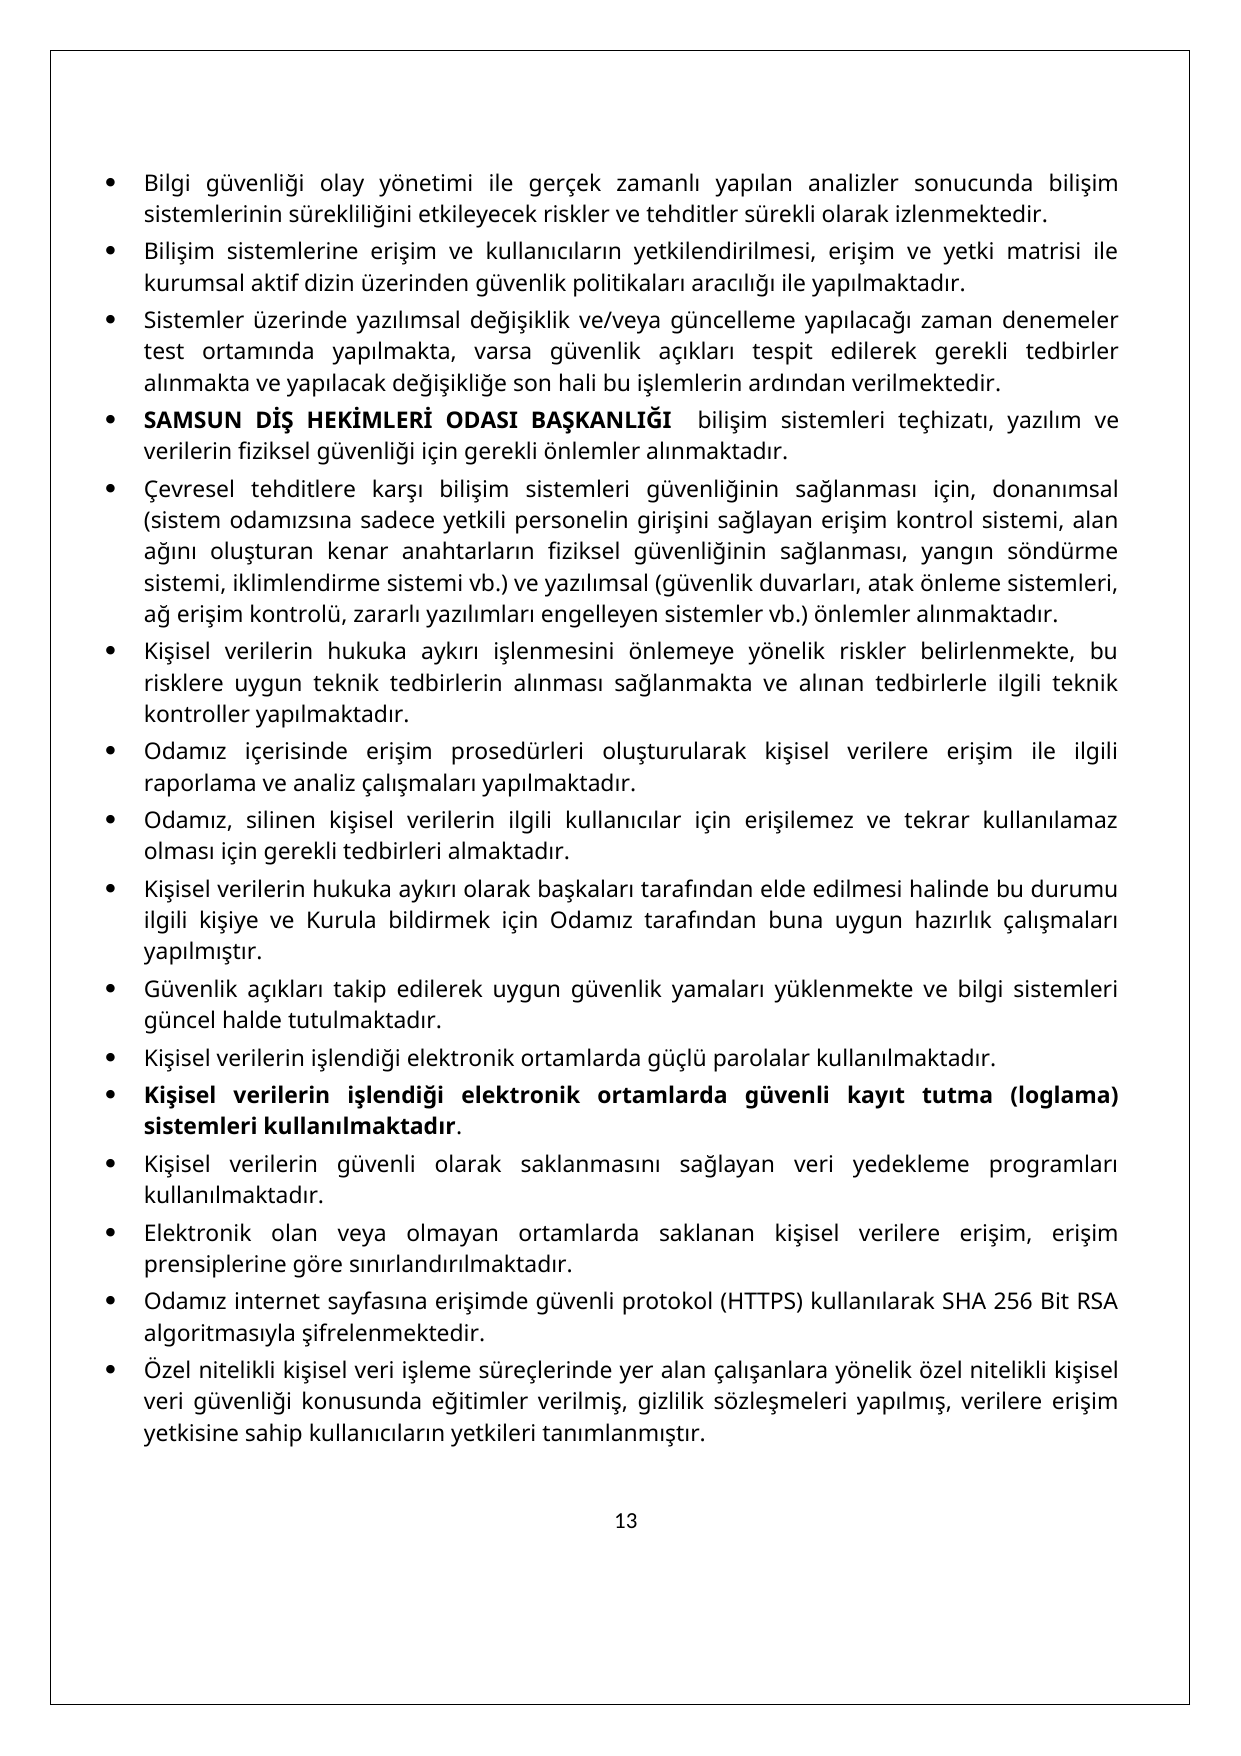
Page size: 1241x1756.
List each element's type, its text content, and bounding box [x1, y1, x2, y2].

list Kişisel verilerin hukuka aykırı olarak başkaları tarafından elde edilmesi halinde bu durumu ilgili kişiye ve Kurula bildirmek için Odamız tarafından buna uygun hazırlık çalışmaları yapılmıştır. [106, 873, 1119, 967]
list Sistemler üzerinde yazılımsal değişiklik ve/veya güncelleme yapılacağı zaman denemeler test ortamında yapılmakta, varsa güvenlik açıkları tespit edilerek gerekli tedbirler alınmakta ve yapılacak değişikliğe son hali bu işlemlerin ardından verilmektedir. [106, 304, 1119, 398]
list Odamız, silinen kişisel verilerin ilgili kullanıcılar için erişilemez ve tekrar kullanılamaz olması için gerekli tedbirleri almaktadır. [106, 804, 1119, 867]
list Kişisel verilerin hukuka aykırı işlenmesini önlemeye yönelik riskler belirlenmekte, bu risklere uygun teknik tedbirlerin alınması sağlanmakta ve alınan tedbirlerle ilgili teknik kontroller yapılmaktadır. [106, 635, 1119, 729]
list Çevresel tehditlere karşı bilişim sistemleri güvenliğinin sağlanması için, donanımsal (sistem odamızsına sadece yetkili personelin girişini sağlayan erişim kontrol sistemi, alan ağını oluşturan kenar anahtarların fiziksel güvenliğinin sağlanması, yangın söndürme sistemi, iklimlendirme sistemi vb.) ve yazılımsal (güvenlik duvarları, atak önleme sistemleri, ağ erişim kontrolü, zararlı yazılımları engelleyen sistemler vb.) önlemler alınmaktadır. [106, 473, 1119, 629]
list Bilgi güvenliği olay yönetimi ile gerçek zamanlı yapılan analizler sonucunda bilişim sistemlerinin sürekliliğini etkileyecek riskler ve tehditler sürekli olarak izlenmektedir. [106, 167, 1119, 229]
list Özel nitelikli kişisel veri işleme süreçlerinde yer alan çalışanlara yönelik özel nitelikli kişisel veri güvenliği konusunda eğitimler verilmiş, gizlilik sözleşmeleri yapılmış, verilere erişim yetkisine sahip kullanıcıların yetkileri tanımlanmıştır. [106, 1354, 1119, 1448]
list Kişisel verilerin işlendiği elektronik ortamlarda güçlü parolalar kullanılmaktadır. [106, 1042, 1119, 1073]
list Kişisel verilerin güvenli olarak saklanmasını sağlayan veri yedekleme programları kullanılmaktadır. [106, 1148, 1119, 1210]
list Odamız içerisinde erişim prosedürleri oluşturularak kişisel verilere erişim ile ilgili raporlama ve analiz çalışmaları yapılmaktadır. [106, 735, 1119, 798]
list Kişisel verilerin işlendiği elektronik ortamlarda güvenli kayıt tutma (loglama) sistemleri kullanılmaktadır. [106, 1079, 1119, 1142]
list Bilişim sistemlerine erişim ve kullanıcıların yetkilendirilmesi, erişim ve yetki matrisi ile kurumsal aktif dizin üzerinden güvenlik politikaları aracılığı ile yapılmaktadır. [106, 235, 1119, 298]
list Güvenlik açıkları takip edilerek uygun güvenlik yamaları yüklenmekte ve bilgi sistemleri güncel halde tutulmaktadır. [106, 973, 1119, 1035]
list Elektronik olan veya olmayan ortamlarda saklanan kişisel verilere erişim, erişim prensiplerine göre sınırlandırılmaktadır. [106, 1217, 1119, 1279]
list SAMSUN DİŞ HEKİMLERİ ODASI BAŞKANLIĞI bilişim sistemleri teçhizatı, yazılım ve verilerin fiziksel güvenliği için gerekli önlemler alınmaktadır. [106, 404, 1119, 467]
list Odamız internet sayfasına erişimde güvenli protokol (HTTPS) kullanılarak SHA 256 Bit RSA algoritmasıyla şifrelenmektedir. [106, 1285, 1119, 1348]
